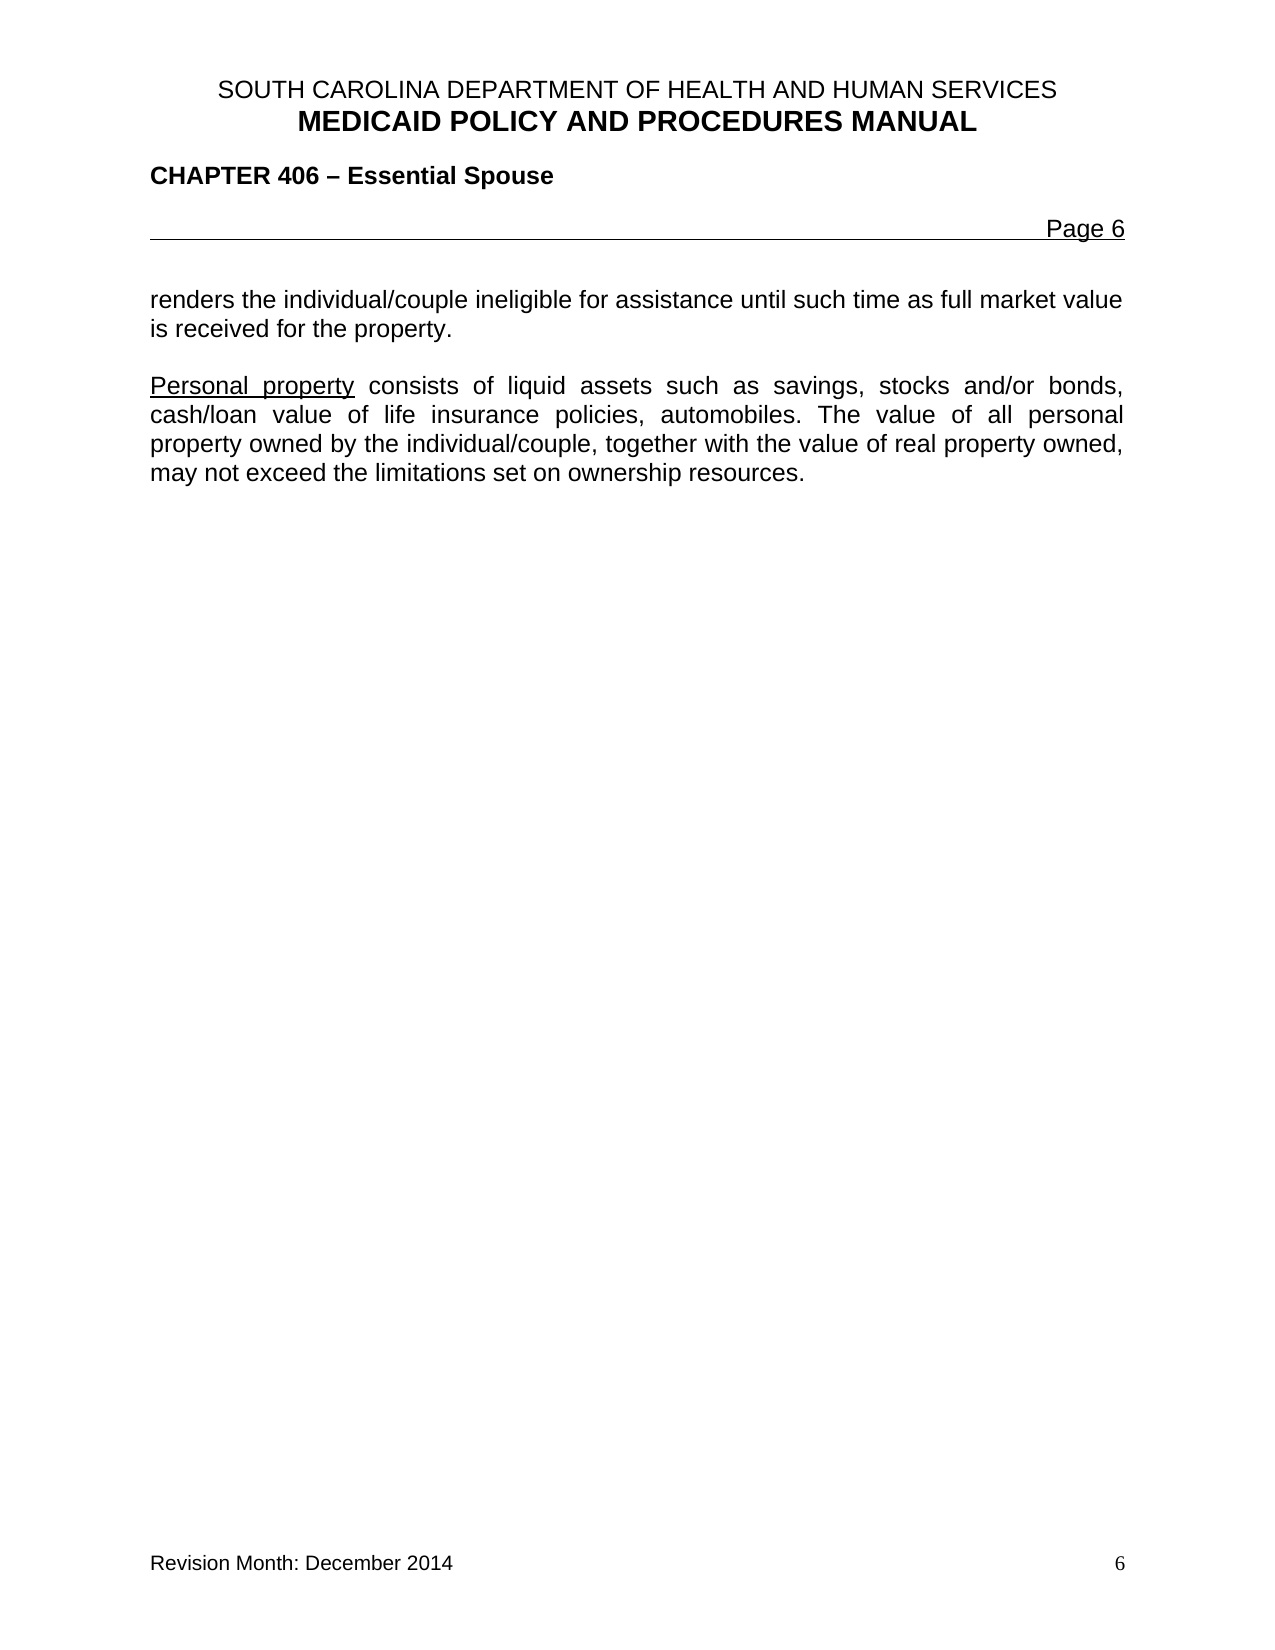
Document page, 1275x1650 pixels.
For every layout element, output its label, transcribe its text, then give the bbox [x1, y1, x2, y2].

text Personal property consists of liquid assets such as savings, stocks and/or bonds, cash/loan value of life insurance policies, automobiles. The value of all personal property owned by the individual/couple, together with the value of real property owned, may not exceed the limitations set on ownership resources. [150, 371, 1125, 486]
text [150, 285, 1125, 342]
